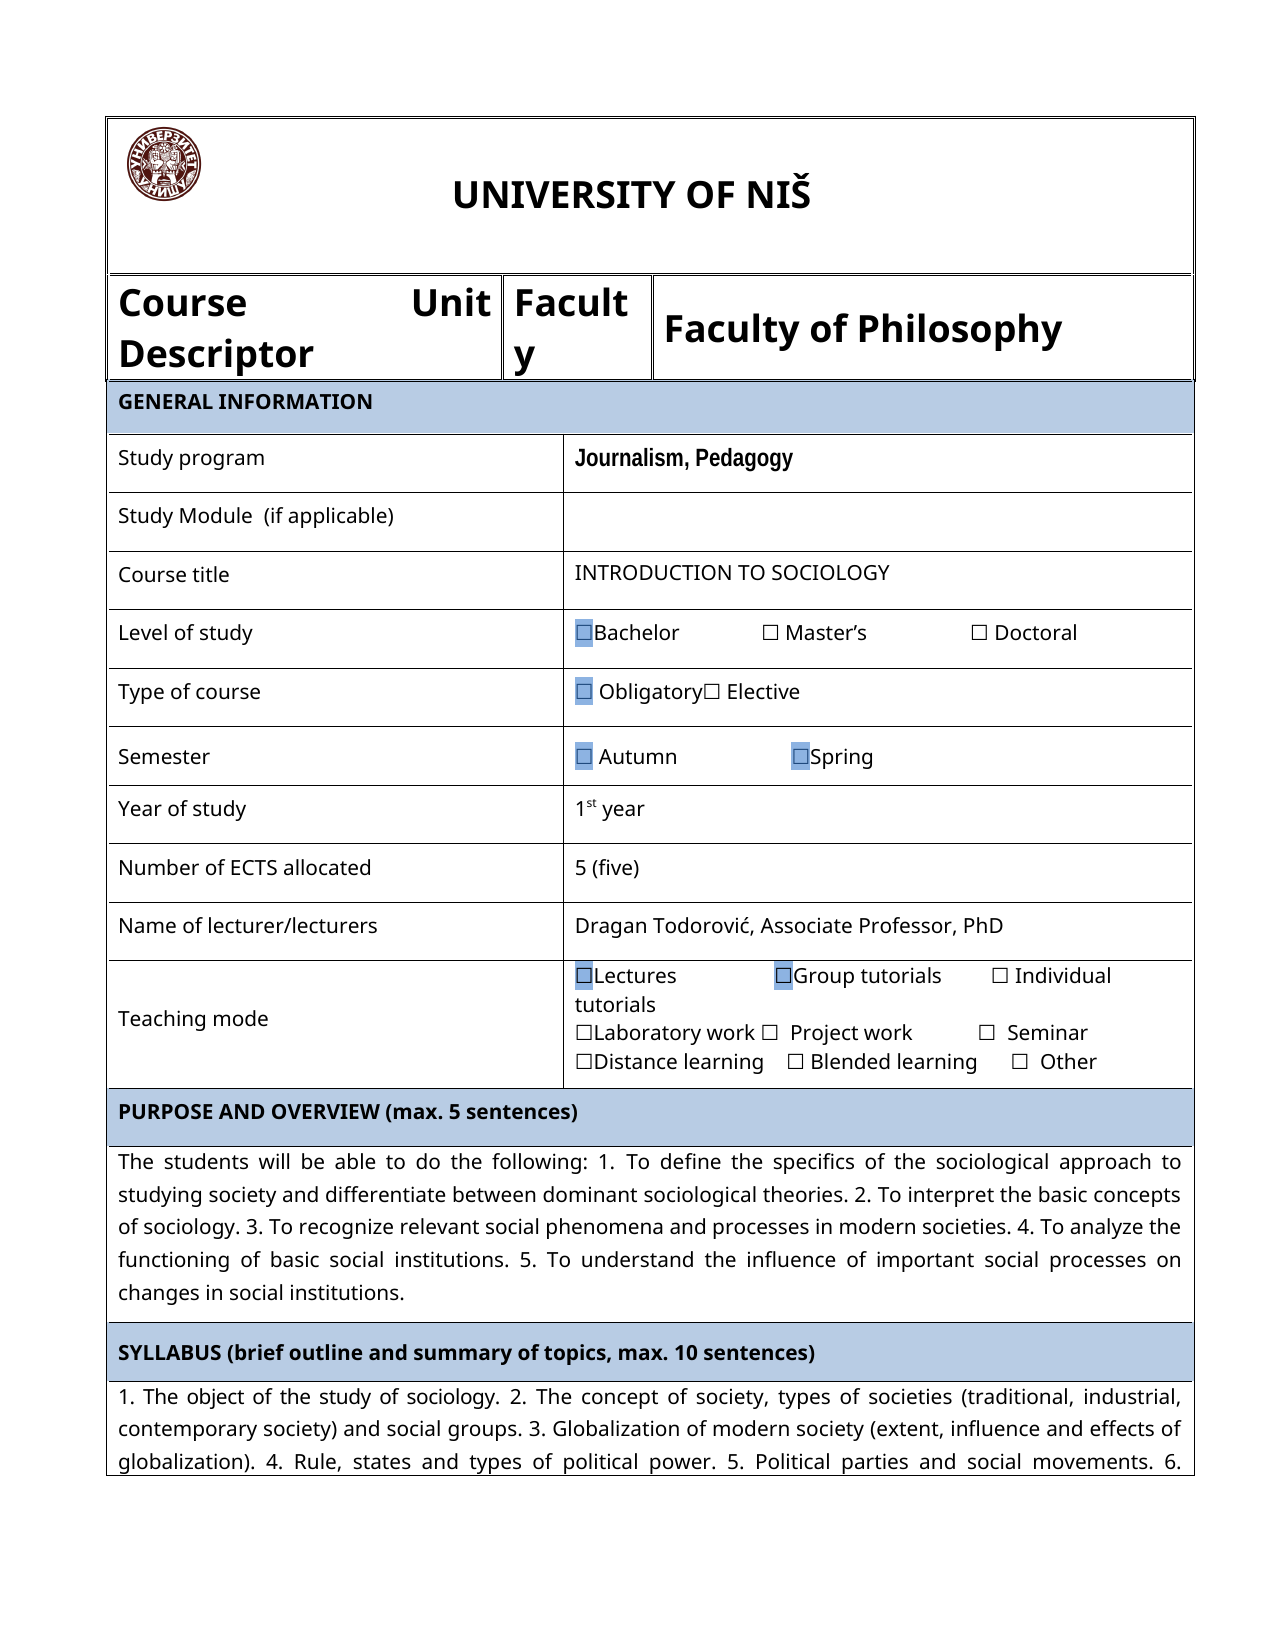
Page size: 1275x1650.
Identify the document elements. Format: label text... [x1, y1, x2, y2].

table_cell 1st year [564, 785, 1194, 843]
table_cell Journalism, Pedagogy [564, 434, 1194, 492]
table_cell Dragan Todorović, Associate Professor, PhD [564, 902, 1194, 960]
table_cell The students will be able to do the following: 1. To define the specifics of the sociological approach to studying society and differentiate between dominant sociological theories. 2. To interpret the basic concepts of sociology. 3. To recognize relevant social phenomena and processes in modern societies. 4. To analyze the functioning of basic social institutions. 5. To understand the influence of important social processes on changes in social institutions. [107, 1146, 1194, 1322]
table_cell INTRODUCTION TO SOCIOLOGY [564, 551, 1194, 609]
table_cell Year of study [107, 785, 563, 843]
table_cell Faculty [504, 276, 651, 378]
table_cell [564, 492, 1194, 551]
table_cell Teaching mode [107, 960, 563, 1088]
table_cell Bachelor Master’s Doctoral [564, 609, 1194, 668]
table_cell 5 (five) [564, 843, 1194, 902]
table_cell Type of course [107, 668, 563, 726]
table_cell PURPOSE AND OVERVIEW (max. 5 sentences) [107, 1088, 1194, 1146]
table_cell GENERAL INFORMATION [107, 379, 1194, 433]
table_cell Study program [107, 434, 563, 492]
table_cell Name of lecturer/lecturers [107, 902, 563, 960]
table_cell Lectures Group tutorials Individual tutorials Laboratory work Project work Seminar Distance learning Blended learning Other [564, 960, 1194, 1088]
table_cell Study Module (if applicable) [107, 492, 563, 551]
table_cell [107, 1381, 1194, 1475]
table_cell Autumn Spring [564, 726, 1194, 785]
table_cell Semester [107, 726, 563, 785]
table_cell Obligatory Elective [564, 668, 1194, 726]
table_cell Level of study [107, 609, 563, 668]
table_header UNIVERSITY OF NIŠ [108, 119, 1193, 273]
table_cell Faculty of Philosophy [652, 273, 1194, 378]
table_cell SYLLABUS (brief outline and summary of topics, max. 10 sentences) [107, 1322, 1194, 1381]
table_cell Course Unit Descriptor [107, 273, 502, 378]
table_cell Course title [107, 551, 563, 609]
table_cell Number of ECTS allocated [107, 843, 563, 902]
